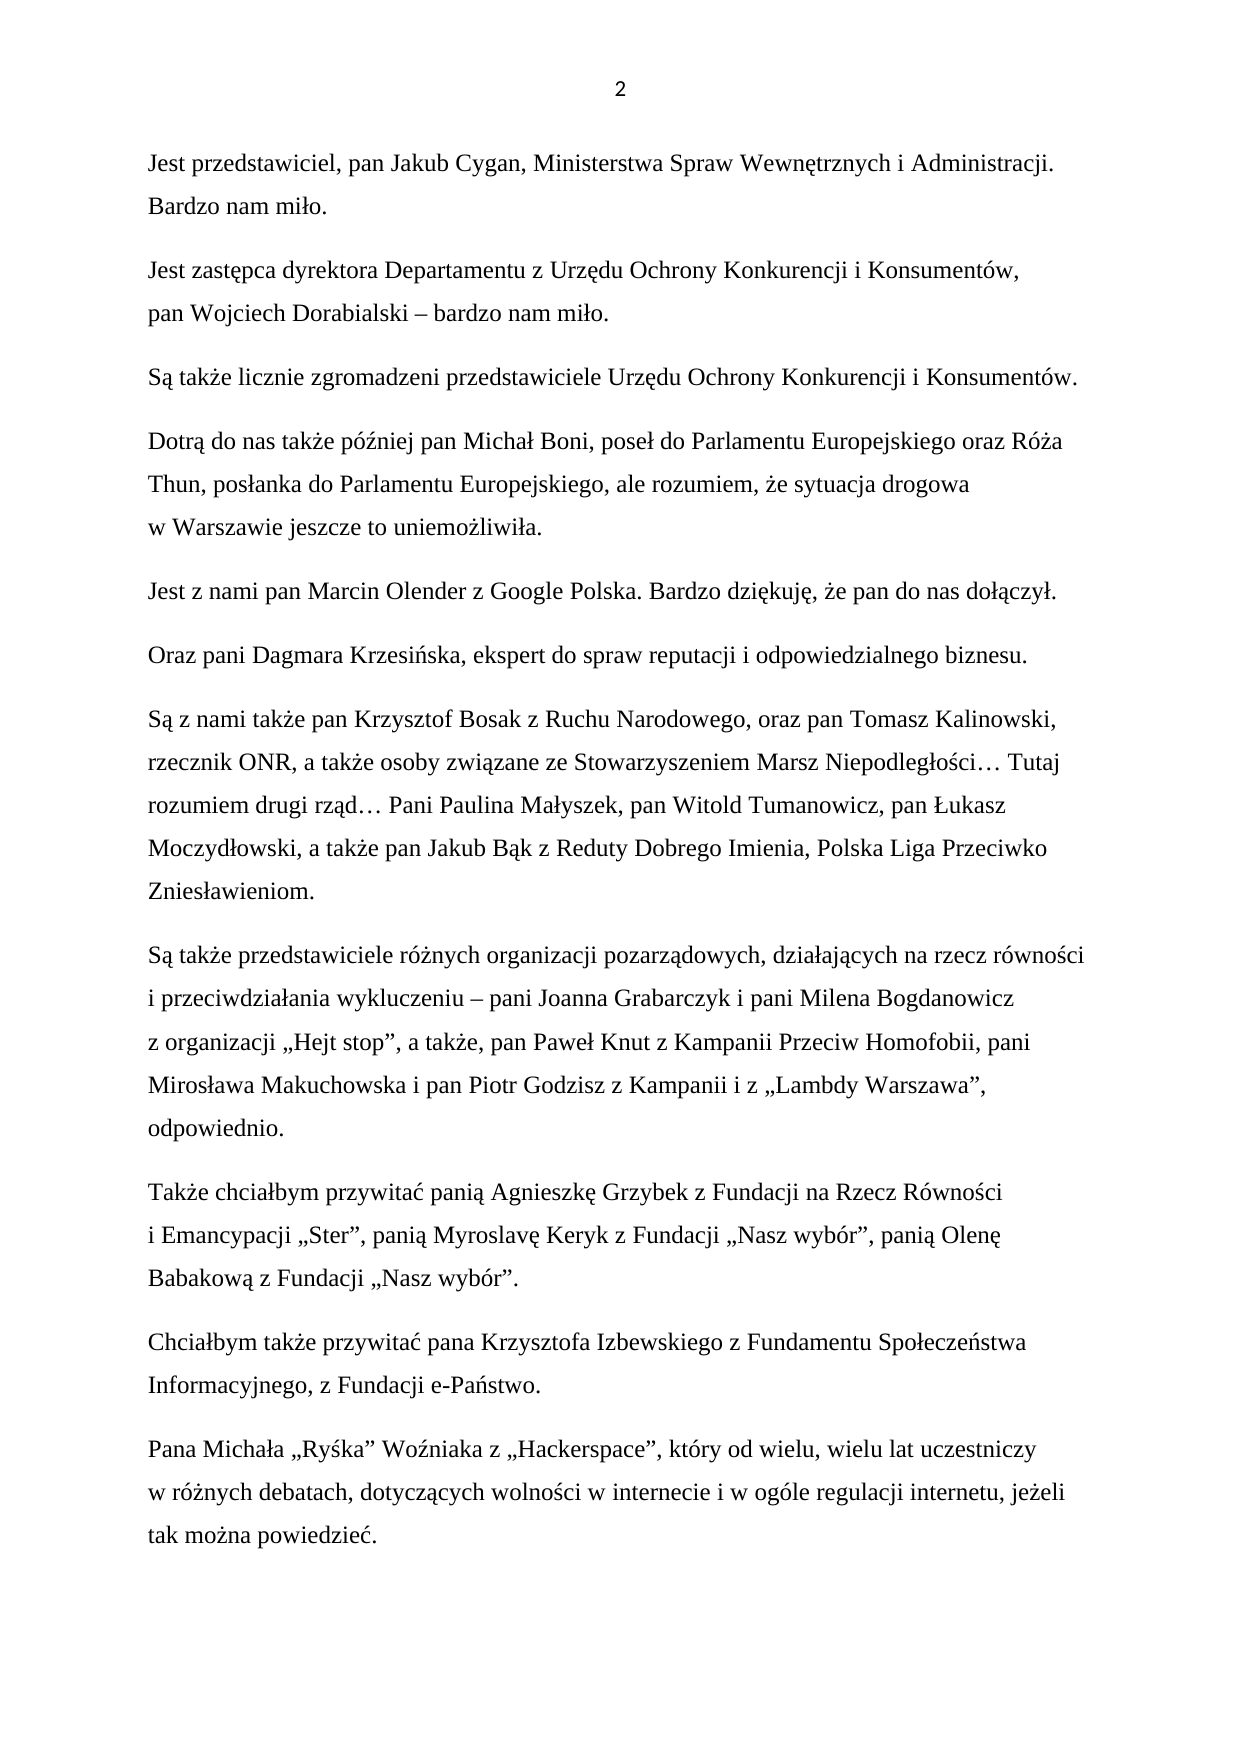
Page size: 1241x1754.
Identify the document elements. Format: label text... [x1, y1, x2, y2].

text Dotrą do nas także później pan Michał Boni, poseł do Parlamentu Europejskiego oraz Róża Thun, posłanka do Parlamentu Europejskiego, ale rozumiem, że sytuacja drogowa w Warszawie jeszcze to uniemożliwiła. [148, 426, 1093, 541]
text Są także licznie zgromadzeni przedstawiciele Urzędu Ochrony Konkurencji i Konsumentów. [148, 362, 1093, 391]
text Chciałbym także przywitać pana Krzysztofa Izbewskiego z Fundamentu Społeczeństwa Informacyjnego, z Fundacji e-Państwo. [148, 1327, 1093, 1399]
text Oraz pani Dagmara Krzesińska, ekspert do spraw reputacji i odpowiedzialnego biznesu. [148, 640, 1093, 669]
text Pana Michała „Ryśka” Woźniaka z „Hackerspace”, który od wielu, wielu lat uczestniczy w różnych debatach, dotyczących wolności w internecie i w ogóle regulacji internetu, jeżeli tak można powiedzieć. [148, 1434, 1093, 1549]
text Jest przedstawiciel, pan Jakub Cygan, Ministerstwa Spraw Wewnętrznych i Administracji. Bardzo nam miło. [148, 148, 1093, 219]
text Są z nami także pan Krzysztof Bosak z Ruchu Narodowego, oraz pan Tomasz Kalinowski, rzecznik ONR, a także osoby związane ze Stowarzyszeniem Marsz Niepodległości… Tutaj rozumiem drugi rząd… Pani Paulina Małyszek, pan Witold Tumanowicz, pan Łukasz Moczydłowski, a także pan Jakub Bąk z Reduty Dobrego Imienia, Polska Liga Przeciwko Zniesławieniom. [148, 704, 1093, 905]
text Są także przedstawiciele różnych organizacji pozarządowych, działających na rzecz równości i przeciwdziałania wykluczeniu – pani Joanna Grabarczyk i pani Milena Bogdanowicz z organizacji „Hejt stop”, a także, pan Paweł Knut z Kampanii Przeciw Homofobii, pani Mirosława Makuchowska i pan Piotr Godzisz z Kampanii i z „Lambdy Warszawa”, odpowiednio. [148, 940, 1093, 1142]
text Jest z nami pan Marcin Olender z Google Polska. Bardzo dziękuję, że pan do nas dołączył. [148, 576, 1093, 605]
text Także chciałbym przywitać panią Agnieszkę Grzybek z Fundacji na Rzecz Równości i Emancypacji „Ster”, panią Myroslavę Keryk z Fundacji „Nasz wybór”, panią Olenę Babakową z Fundacji „Nasz wybór”. [148, 1177, 1093, 1292]
text Jest zastępca dyrektora Departamentu z Urzędu Ochrony Konkurencji i Konsumentów, pan Wojciech Dorabialski – bardzo nam miło. [148, 255, 1093, 327]
